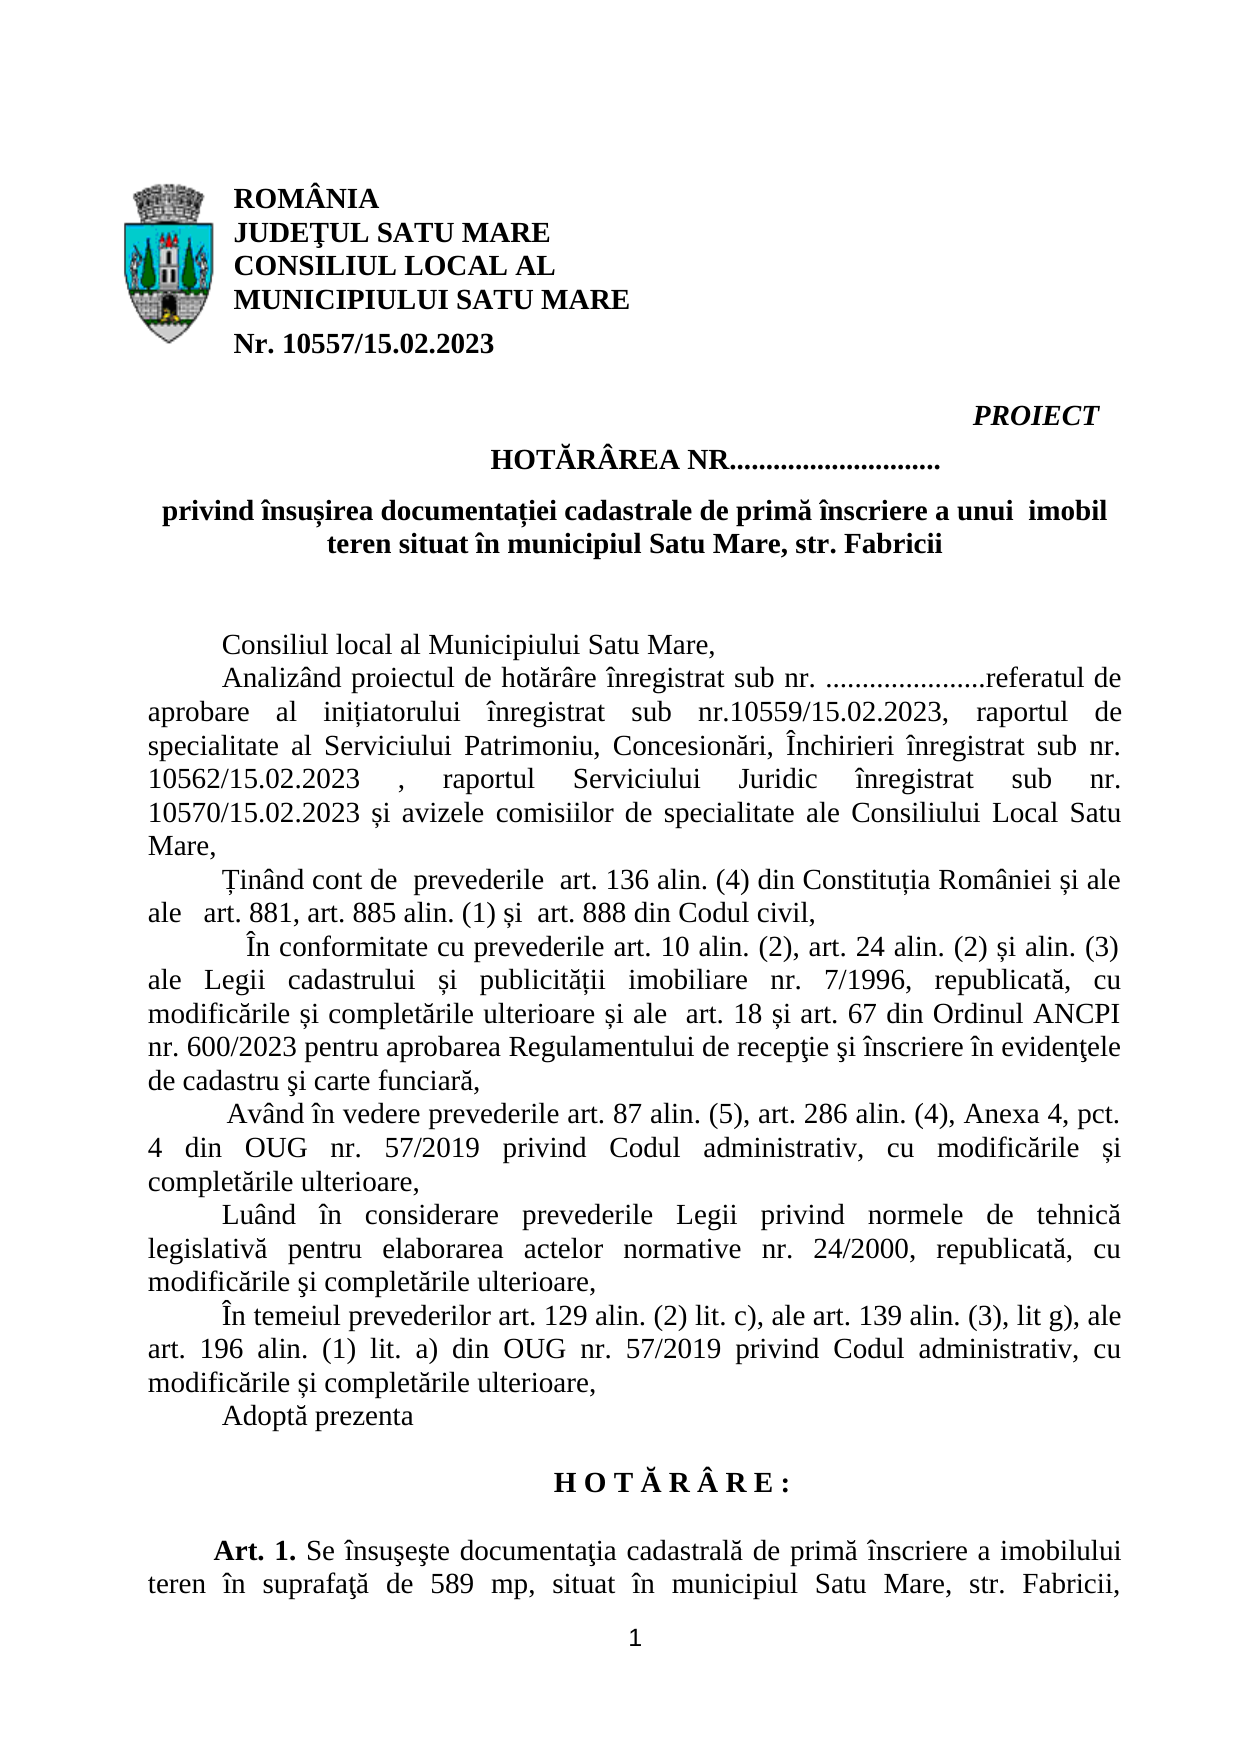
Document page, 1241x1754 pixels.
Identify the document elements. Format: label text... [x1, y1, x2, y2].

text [148, 1533, 1122, 1600]
text MUNICIPIULUI SATU MARE [214, 282, 1122, 315]
text Adoptă prezenta [148, 1398, 1122, 1432]
text În conformitate cu prevederile art. 10 alin. (2), art. 24 alin. (2) și alin. (3) ale Legii cadastrului și publicității imobiliare nr. 7/1996, republicată, cu modificările și completările ulterioare și ale art. 18 și art. 67 din Ordinul ANCPI nr. 600/2023 pentru aprobarea Regulamentului de recepţie şi înscriere în evidenţele de cadastru şi carte funciară, [148, 929, 1122, 1097]
text ROMÂNIA [214, 181, 1122, 215]
text CONSILIUL LOCAL AL [214, 248, 1122, 282]
picture [120, 181, 214, 347]
text PROIECT [973, 370, 1122, 432]
text În temeiul prevederilor art. 129 alin. (2) lit. c), ale art. 139 alin. (3), lit g), ale art. 196 alin. (1) lit. a) din OUG nr. 57/2019 privind Codul administrativ, cu modificările și completările ulterioare, [148, 1298, 1122, 1398]
text privind însușirea documentației cadastrale de primă înscriere a unui imobil teren situat în municipiul Satu Mare, str. Fabricii [148, 493, 1122, 560]
text HOTĂRÂREA NR............................. [148, 442, 1122, 476]
text Nr. 10557/15.02.2023 [148, 326, 1122, 359]
text Ținând cont de prevederile art. 136 alin. (4) din Constituția României și ale ale art. 881, art. 885 alin. (1) și art. 888 din Codul civil, [148, 862, 1122, 929]
text H O T Ă R Â R E : [148, 1466, 1122, 1499]
text Analizând proiectul de hotărâre înregistrat sub nr. ......................referatul de aprobare al inițiatorului înregistrat sub nr.10559/15.02.2023, raportul de specialitate al Serviciului Patrimoniu, Concesionări, Închirieri înregistrat sub nr. 10562/15.02.2023 , raportul Serviciului Juridic înregistrat sub nr. 10570/15.02.2023 și avizele comisiilor de specialitate ale Consiliului Local Satu Mare, [148, 661, 1122, 862]
text JUDEŢUL SATU MARE [214, 215, 1122, 248]
text Având în vedere prevederile art. 87 alin. (5), art. 286 alin. (4), Anexa 4, pct. 4 din OUG nr. 57/2019 privind Codul administrativ, cu modificările și completările ulterioare, [148, 1097, 1122, 1197]
text Luând în considerare prevederile Legii privind normele de tehnică legislativă pentru elaborarea actelor normative nr. 24/2000, republicată, cu modificările şi completările ulterioare, [148, 1197, 1122, 1298]
text Consiliul local al Municipiului Satu Mare, [148, 627, 1122, 661]
